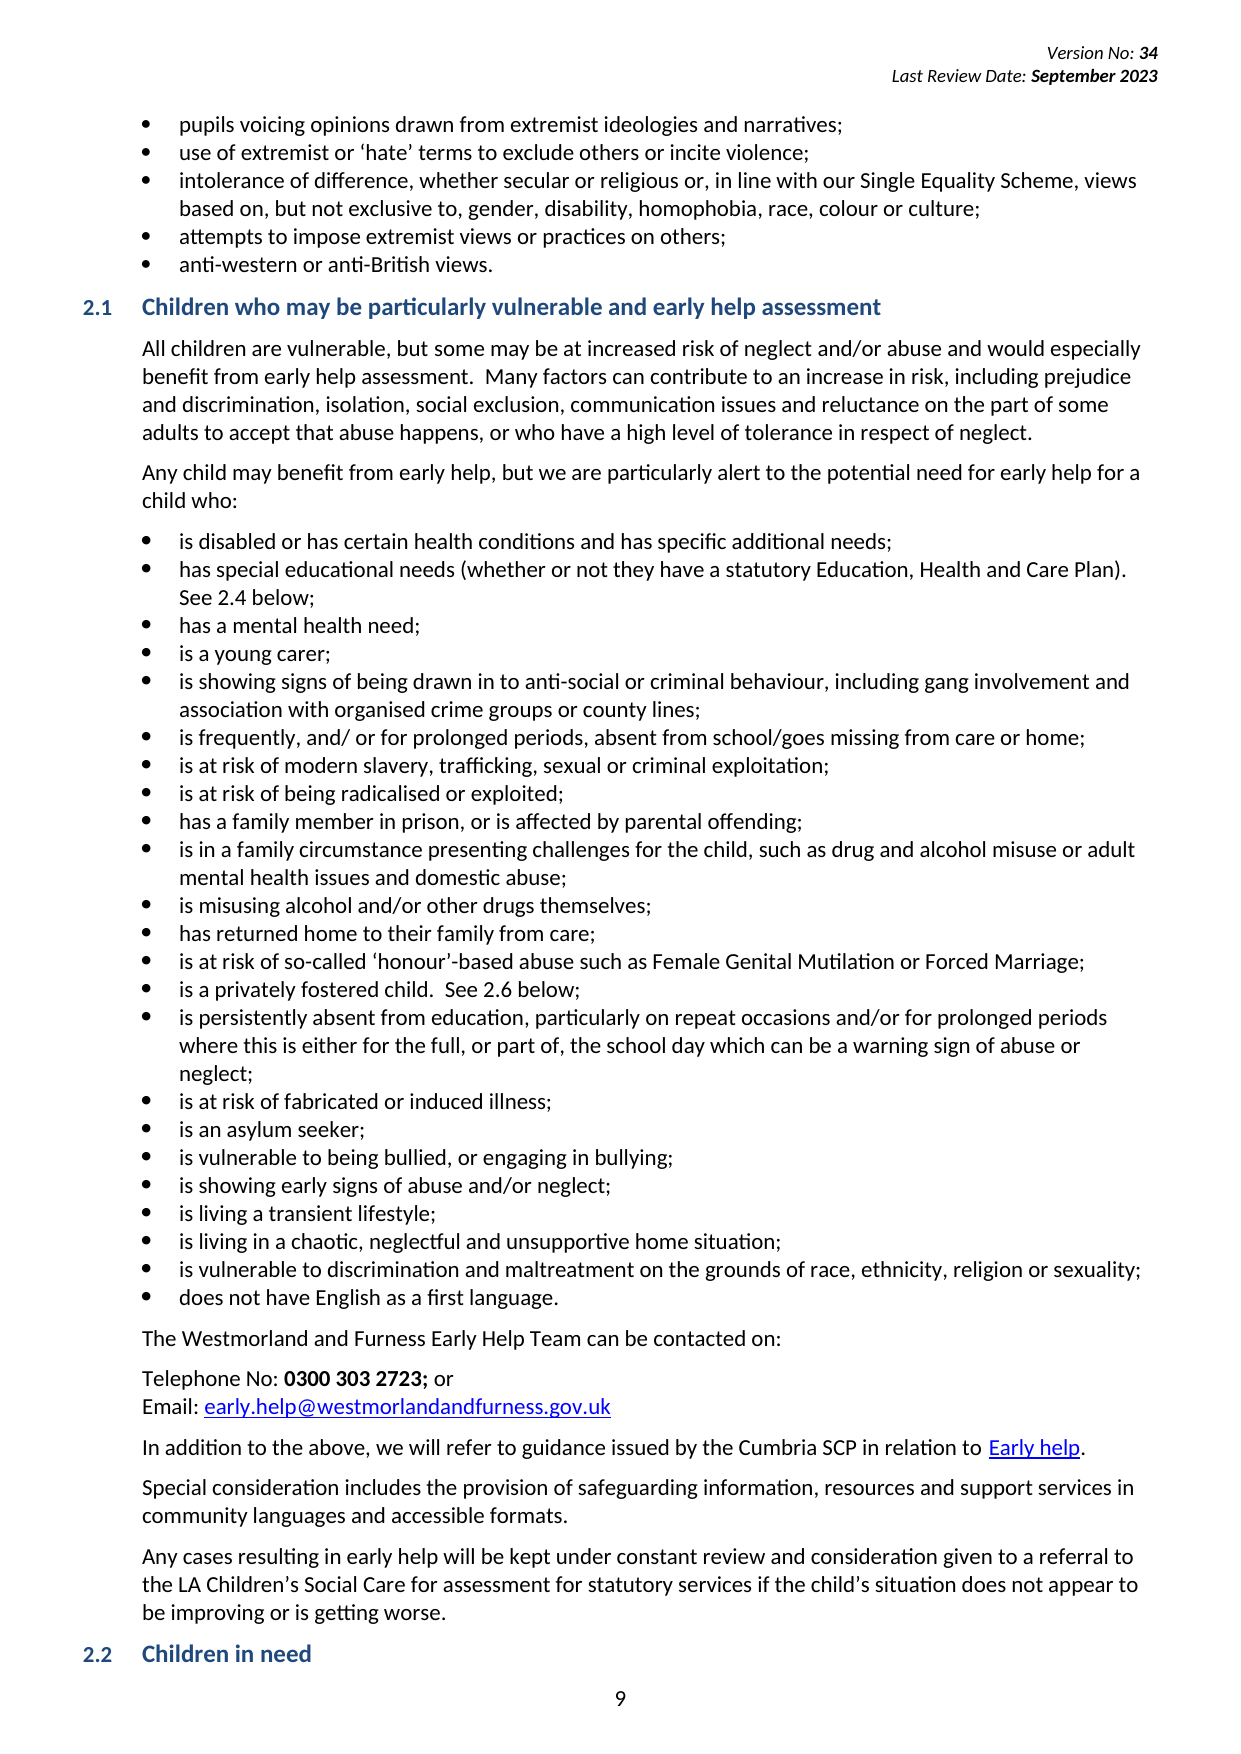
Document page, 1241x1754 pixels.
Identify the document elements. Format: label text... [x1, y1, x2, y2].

list use of extremist or ‘hate’ terms to exclude others or incite violence; [142, 138, 1157, 166]
list is at risk of so-called ‘honour’-based abuse such as Female Genital Mutilation or Forced Marriage; [142, 947, 1157, 975]
list has returned home to their family from care; [142, 919, 1157, 947]
text All children are vulnerable, but some may be at increased risk of neglect and/or abuse and would especially benefit from early help assessment. Many factors can contribute to an increase in risk, including prejudice and discrimination, isolation, social exclusion, communication issues and reluctance on the part of some adults to accept that abuse happens, or who have a high level of tolerance in respect of neglect. [142, 334, 1157, 446]
list has special educational needs (whether or not they have a statutory Education, Health and Care Plan). See 2.4 below; [142, 555, 1157, 611]
text Any cases resulting in early help will be kept under constant review and consideration given to a referral to the LA Children’s Social Care for assessment for statutory services if the child’s situation does not appear to be improving or is getting worse. [142, 1542, 1157, 1626]
list intolerance of difference, whether secular or religious or, in line with our Single Equality Scheme, views based on, but not exclusive to, gender, disability, homophobia, race, colour or culture; [142, 166, 1157, 222]
list is frequently, and/ or for prolonged periods, absent from school/goes missing from care or home; [142, 723, 1157, 751]
subtitle Children who may be particularly vulnerable and early help assessment [83, 291, 1157, 321]
text The Westmorland and Furness Early Help Team can be contacted on: [142, 1324, 1157, 1352]
text Telephone No: 0300 303 2723; or [142, 1364, 1157, 1392]
list is misusing alcohol and/or other drugs themselves; [142, 891, 1157, 919]
list is living in a chaotic, neglectful and unsupportive home situation; [142, 1227, 1157, 1255]
list has a family member in prison, or is affected by parental offending; [142, 807, 1157, 835]
text Any child may benefit from early help, but we are particularly alert to the potential need for early help for a child who: [142, 458, 1157, 514]
list is a privately fostered child. See 2.6 below; [142, 975, 1157, 1003]
list attempts to impose extremist views or practices on others; [142, 222, 1157, 250]
list is vulnerable to being bullied, or engaging in bullying; [142, 1143, 1157, 1171]
list is in a family circumstance presenting challenges for the child, such as drug and alcohol misuse or adult mental health issues and domestic abuse; [142, 835, 1157, 891]
list is at risk of being radicalised or exploited; [142, 779, 1157, 807]
list is persistently absent from education, particularly on repeat occasions and/or for prolonged periods where this is either for the full, or part of, the school day which can be a warning sign of abuse or neglect; [142, 1003, 1157, 1087]
list does not have English as a first language. [142, 1283, 1157, 1311]
list is at risk of fabricated or induced illness; [142, 1087, 1157, 1115]
list is disabled or has certain health conditions and has specific additional needs; [142, 527, 1157, 555]
list is an asylum seeker; [142, 1115, 1157, 1143]
subtitle Children in need [83, 1639, 1157, 1669]
list anti-western or anti-British views. [142, 250, 1157, 278]
list is vulnerable to discrimination and maltreatment on the grounds of race, ethnicity, religion or sexuality; [142, 1255, 1157, 1283]
list is showing early signs of abuse and/or neglect; [142, 1171, 1157, 1199]
list has a mental health need; [142, 611, 1157, 639]
list is showing signs of being drawn in to anti-social or criminal behaviour, including gang involvement and association with organised crime groups or county lines; [142, 667, 1157, 723]
list is at risk of modern slavery, trafficking, sexual or criminal exploitation; [142, 751, 1157, 779]
list pupils voicing opinions drawn from extremist ideologies and narratives; [142, 110, 1157, 138]
list is living a transient lifestyle; [142, 1199, 1157, 1227]
text In addition to the above, we will refer to guidance issued by the Cumbria SCP in relation to Early help. [142, 1433, 1157, 1461]
text Special consideration includes the provision of safeguarding information, resources and support services in community languages and accessible formats. [142, 1473, 1157, 1529]
text Email: early.help@westmorlandandfurness.gov.uk [142, 1392, 1157, 1421]
list is a young carer; [142, 639, 1157, 667]
